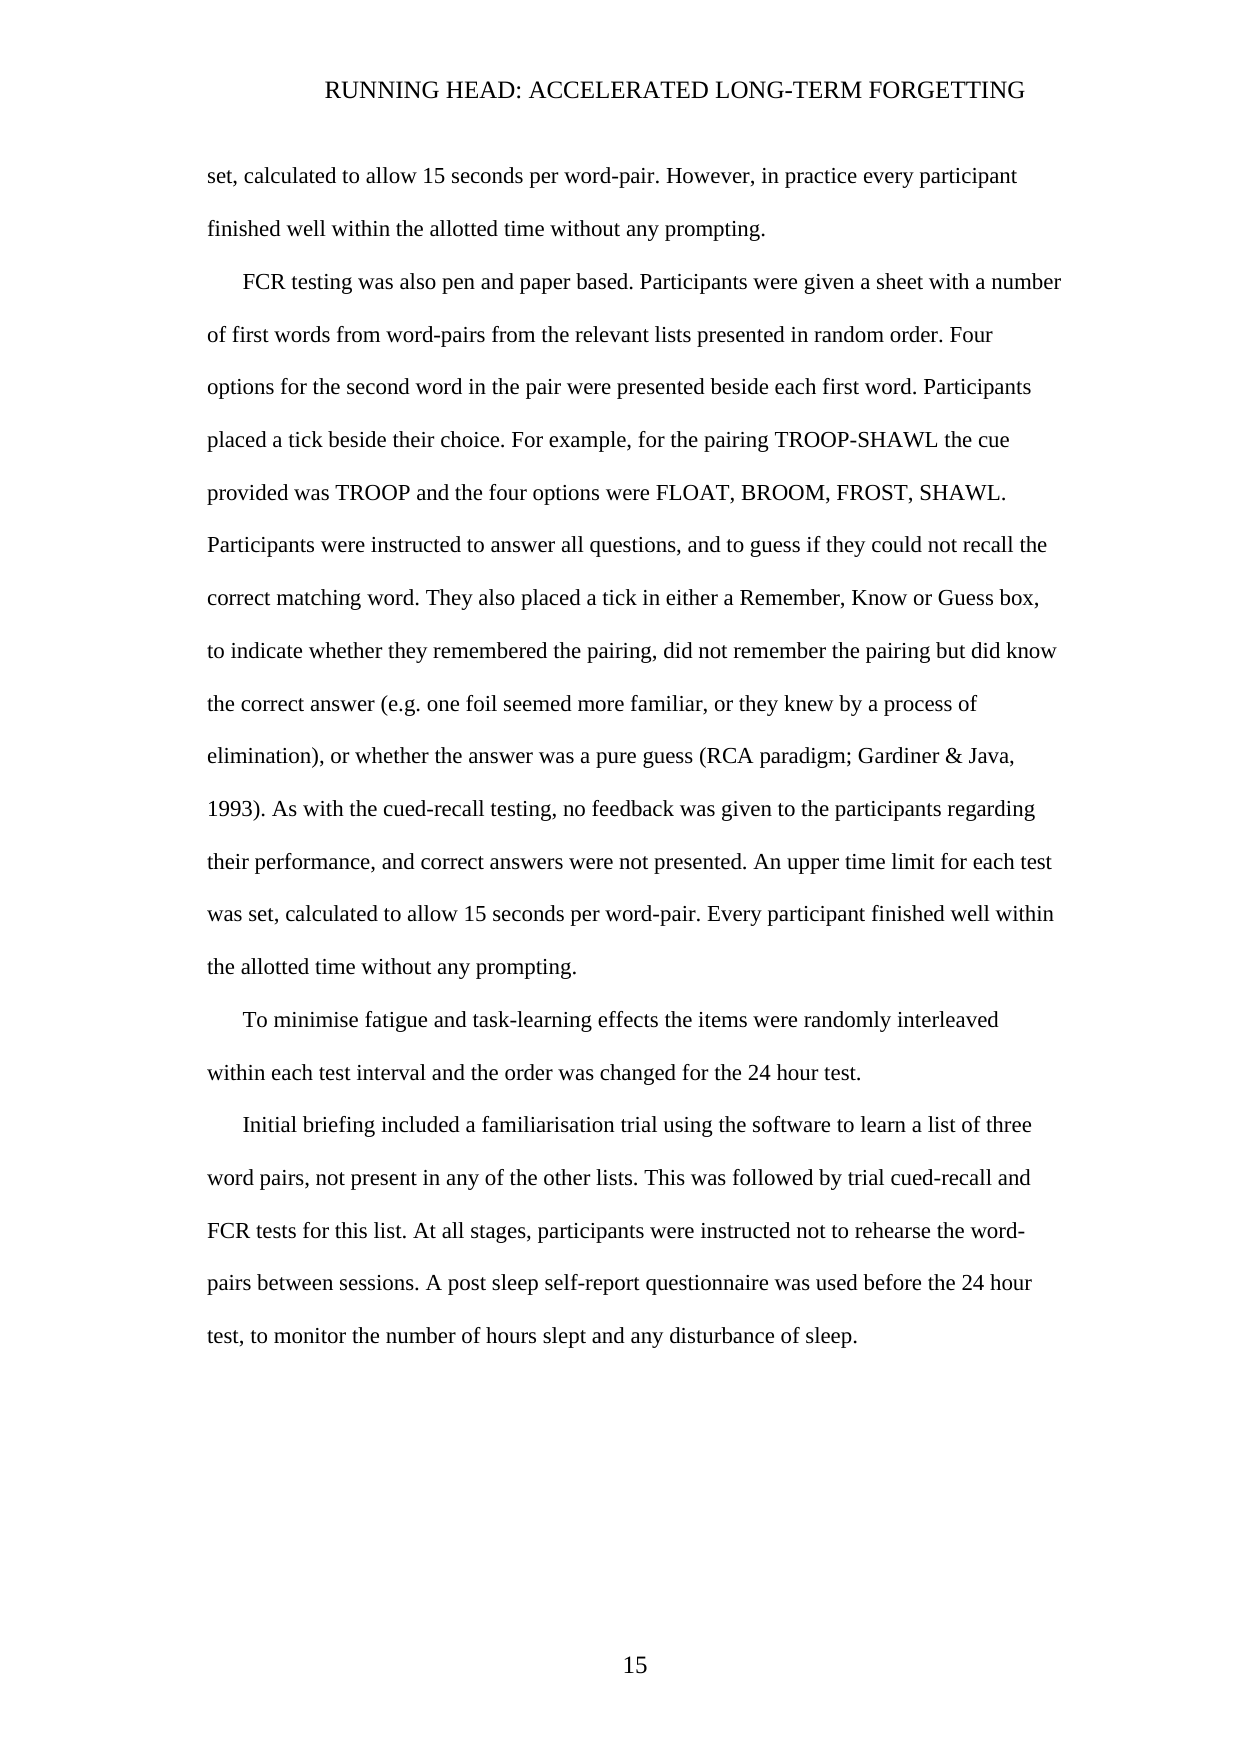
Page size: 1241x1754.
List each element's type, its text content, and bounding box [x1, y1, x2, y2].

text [207, 162, 1063, 242]
text Initial briefing included a familiarisation trial using the software to learn a list of three word pairs, not present in any of the other lists. This was followed by trial cued-recall and FCR tests for this list. At all stages, participants were instructed not to rehearse the word-pairs between sessions. A post sleep self-report questionnaire was used before the 24 hour test, to monitor the number of hours slept and any disturbance of sleep. [207, 1111, 1063, 1348]
text To minimise fatigue and task-learning effects the items were randomly interleaved within each test interval and the order was changed for the 24 hour test. [207, 1006, 1063, 1085]
text FCR testing was also pen and paper based. Participants were given a sheet with a number of first words from word-pairs from the relevant lists presented in random order. Four options for the second word in the pair were presented beside each first word. Participants placed a tick beside their choice. For example, for the pairing TROOP-SHAWL the cue provided was TROOP and the four options were FLOAT, BROOM, FROST, SHAWL. Participants were instructed to answer all questions, and to guess if they could not recall the correct matching word. They also placed a tick in either a Remember, Know or Guess box, to indicate whether they remembered the pairing, did not remember the pairing but did know the correct answer (e.g. one foil seemed more familiar, or they knew by a process of elimination), or whether the answer was a pure guess (RCA paradigm; Gardiner & Java, 1993). As with the cued-recall testing, no feedback was given to the participants regarding their performance, and correct answers were not presented. An upper time limit for each test was set, calculated to allow 15 seconds per word-pair. Every participant finished well within the allotted time without any prompting. [207, 268, 1063, 979]
